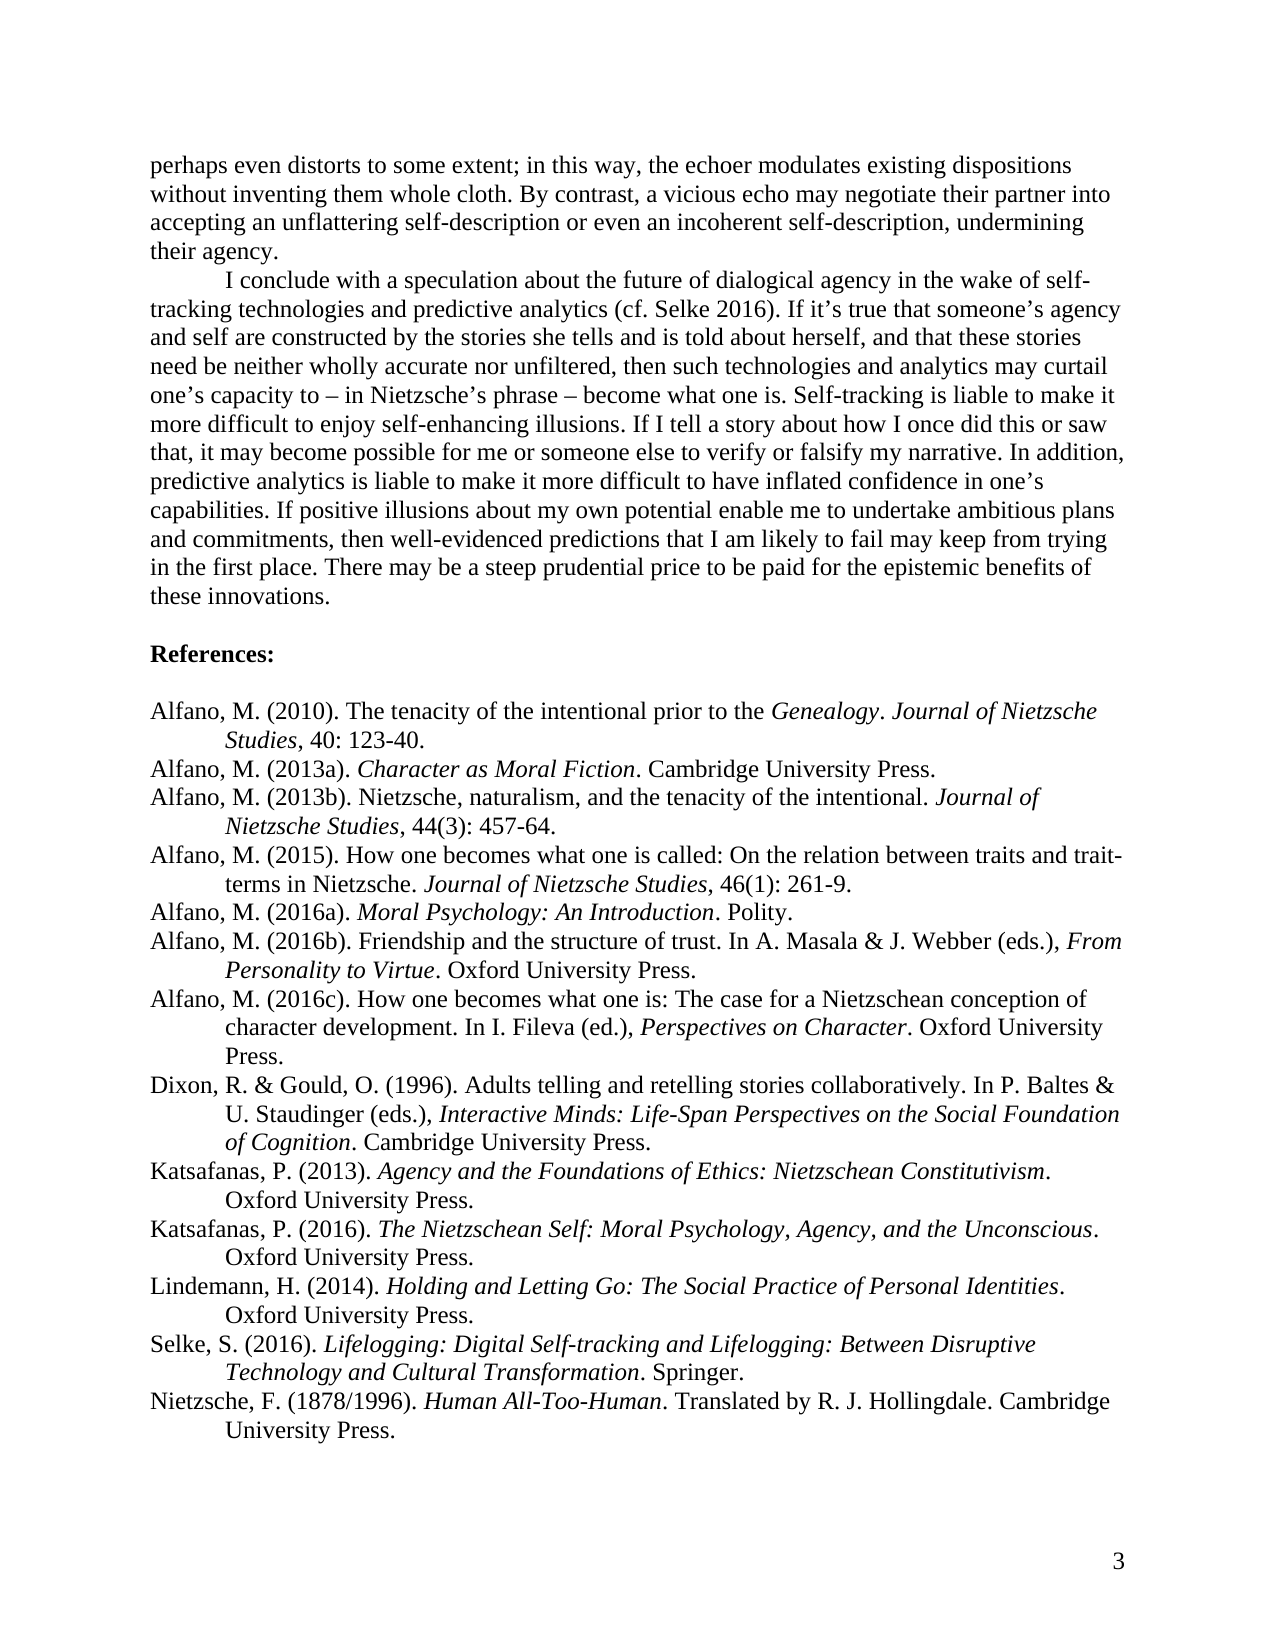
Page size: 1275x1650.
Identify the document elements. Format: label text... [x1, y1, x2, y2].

text Alfano, M. (2015). How one becomes what one is called: On the relation between traits and trait-terms in Nietzsche. Journal of Nietzsche Studies, 46(1): 261-9. [150, 840, 1125, 897]
text Lindemann, H. (2014). Holding and Letting Go: The Social Practice of Personal Identities. Oxford University Press. [150, 1271, 1125, 1329]
text I conclude with a speculation about the future of dialogical agency in the wake of self-tracking technologies and predictive analytics (cf. Selke 2016). If it’s true that someone’s agency and self are constructed by the stories she tells and is told about herself, and that these stories need be neither wholly accurate nor unfiltered, then such technologies and analytics may curtail one’s capacity to – in Nietzsche’s phrase – become what one is. Self-tracking is liable to make it more difficult to enjoy self-enhancing illusions. If I tell a story about how I once did this or saw that, it may become possible for me or someone else to verify or falsify my narrative. In addition, predictive analytics is liable to make it more difficult to have inflated confidence in one’s capabilities. If positive illusions about my own potential enable me to undertake ambitious plans and commitments, then well-evidenced predictions that I am likely to fail may keep from trying in the first place. There may be a steep prudential price to be paid for the epistemic benefits of these innovations. [150, 265, 1125, 610]
text Alfano, M. (2016a). Moral Psychology: An Introduction. Polity. [150, 897, 1125, 926]
text Alfano, M. (2013b). Nietzsche, naturalism, and the tenacity of the intentional. Journal of Nietzsche Studies, 44(3): 457-64. [150, 782, 1125, 840]
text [150, 150, 1125, 265]
text Katsafanas, P. (2016). The Nietzschean Self: Moral Psychology, Agency, and the Unconscious. Oxford University Press. [150, 1214, 1125, 1271]
text References: [150, 639, 1125, 667]
text Katsafanas, P. (2013). Agency and the Foundations of Ethics: Nietzschean Constitutivism. Oxford University Press. [150, 1156, 1125, 1214]
text Alfano, M. (2013a). Character as Moral Fiction. Cambridge University Press. [150, 754, 1125, 782]
text Alfano, M. (2010). The tenacity of the intentional prior to the Genealogy. Journal of Nietzsche Studies, 40: 123-40. [150, 696, 1125, 754]
text Alfano, M. (2016b). Friendship and the structure of trust. In A. Masala & J. Webber (eds.), From Personality to Virtue. Oxford University Press. [150, 926, 1125, 984]
text Alfano, M. (2016c). How one becomes what one is: The case for a Nietzschean conception of character development. In I. Fileva (ed.), Perspectives on Character. Oxford University Press. [150, 984, 1125, 1070]
text Dixon, R. & Gould, O. (1996). Adults telling and retelling stories collaboratively. In P. Baltes & U. Staudinger (eds.), Interactive Minds: Life-Span Perspectives on the Social Foundation of Cognition. Cambridge University Press. [150, 1070, 1125, 1156]
text Selke, S. (2016). Lifelogging: Digital Self-tracking and Lifelogging: Between Disruptive Technology and Cultural Transformation. Springer. [150, 1329, 1125, 1386]
text Nietzsche, F. (1878/1996). Human All-Too-Human. Translated by R. J. Hollingdale. Cambridge University Press. [150, 1386, 1125, 1444]
